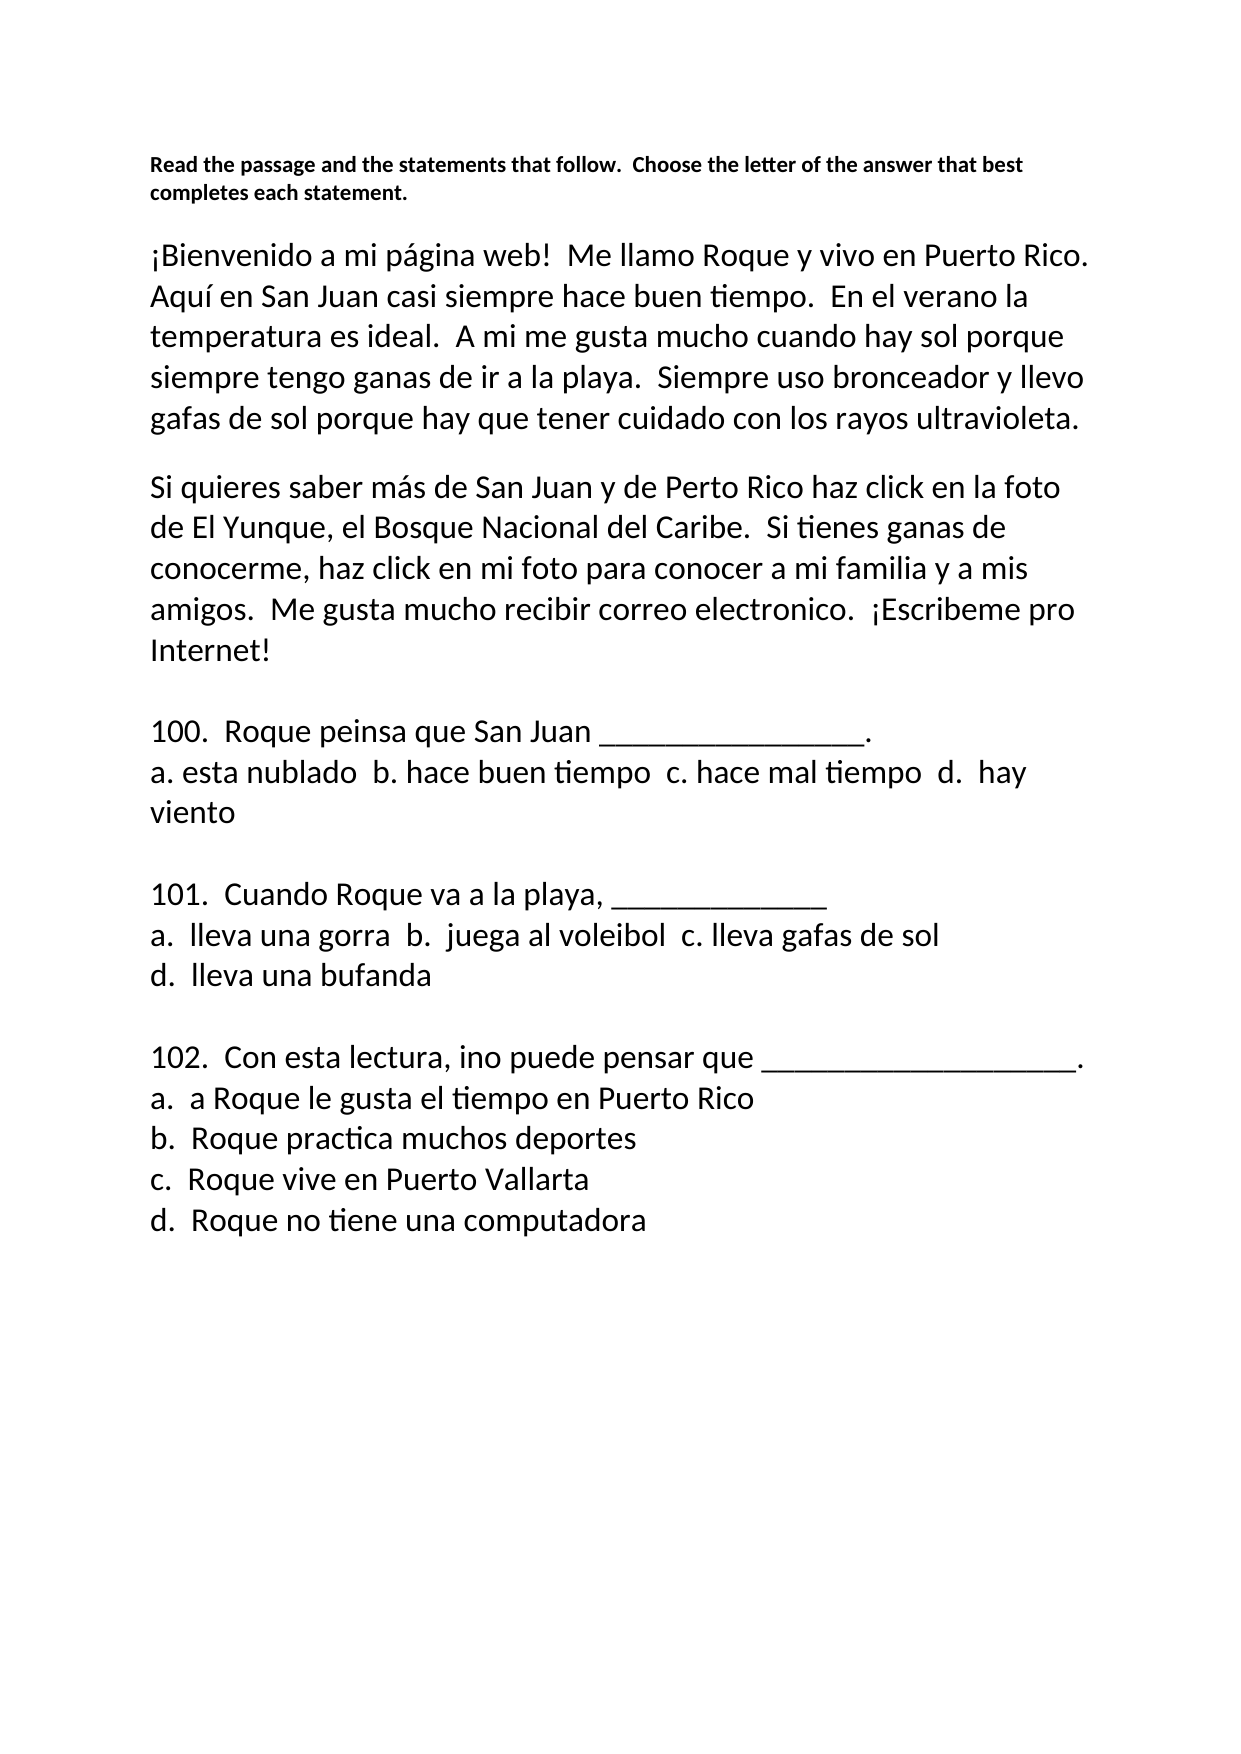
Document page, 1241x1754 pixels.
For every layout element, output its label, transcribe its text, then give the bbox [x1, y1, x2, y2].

text b. Roque practica muchos deportes [150, 1117, 1090, 1158]
text d. lleva una bufanda [150, 954, 1090, 995]
text a. lleva una gorra b. juega al voleibol c. lleva gafas de sol [150, 914, 1090, 954]
text 100. Roque peinsa que San Juan ________________. [150, 710, 1090, 751]
text Si quieres saber más de San Juan y de Perto Rico haz click en la foto de El Yunque, el Bosque Nacional del Caribe. Si tienes ganas de conocerme, haz click en mi foto para conocer a mi familia y a mis amigos. Me gusta mucho recibir correo electronico. ¡Escribeme pro Internet! [150, 466, 1090, 669]
text ¡Bienvenido a mi página web! Me llamo Roque y vivo en Puerto Rico. Aquí en San Juan casi siempre hace buen tiempo. En el verano la temperatura es ideal. A mi me gusta mucho cuando hay sol porque siempre tengo ganas de ir a la playa. Siempre uso bronceador y llevo gafas de sol porque hay que tener cuidado con los rayos ultravioleta. [150, 234, 1090, 438]
text Read the passage and the statements that follow. Choose the letter of the answer that best completes each statement. [150, 150, 1090, 206]
text c. Roque vive en Puerto Vallarta [150, 1158, 1090, 1199]
text d. Roque no tiene una computadora [150, 1199, 1090, 1239]
text 101. Cuando Roque va a la playa, _____________ [150, 873, 1090, 914]
text 102. Con esta lectura, ino puede pensar que ___________________. [150, 1036, 1090, 1077]
text a. a Roque le gusta el tiempo en Puerto Rico [150, 1077, 1090, 1117]
text a. esta nublado b. hace buen tiempo c. hace mal tiempo d. hay viento [150, 751, 1090, 832]
